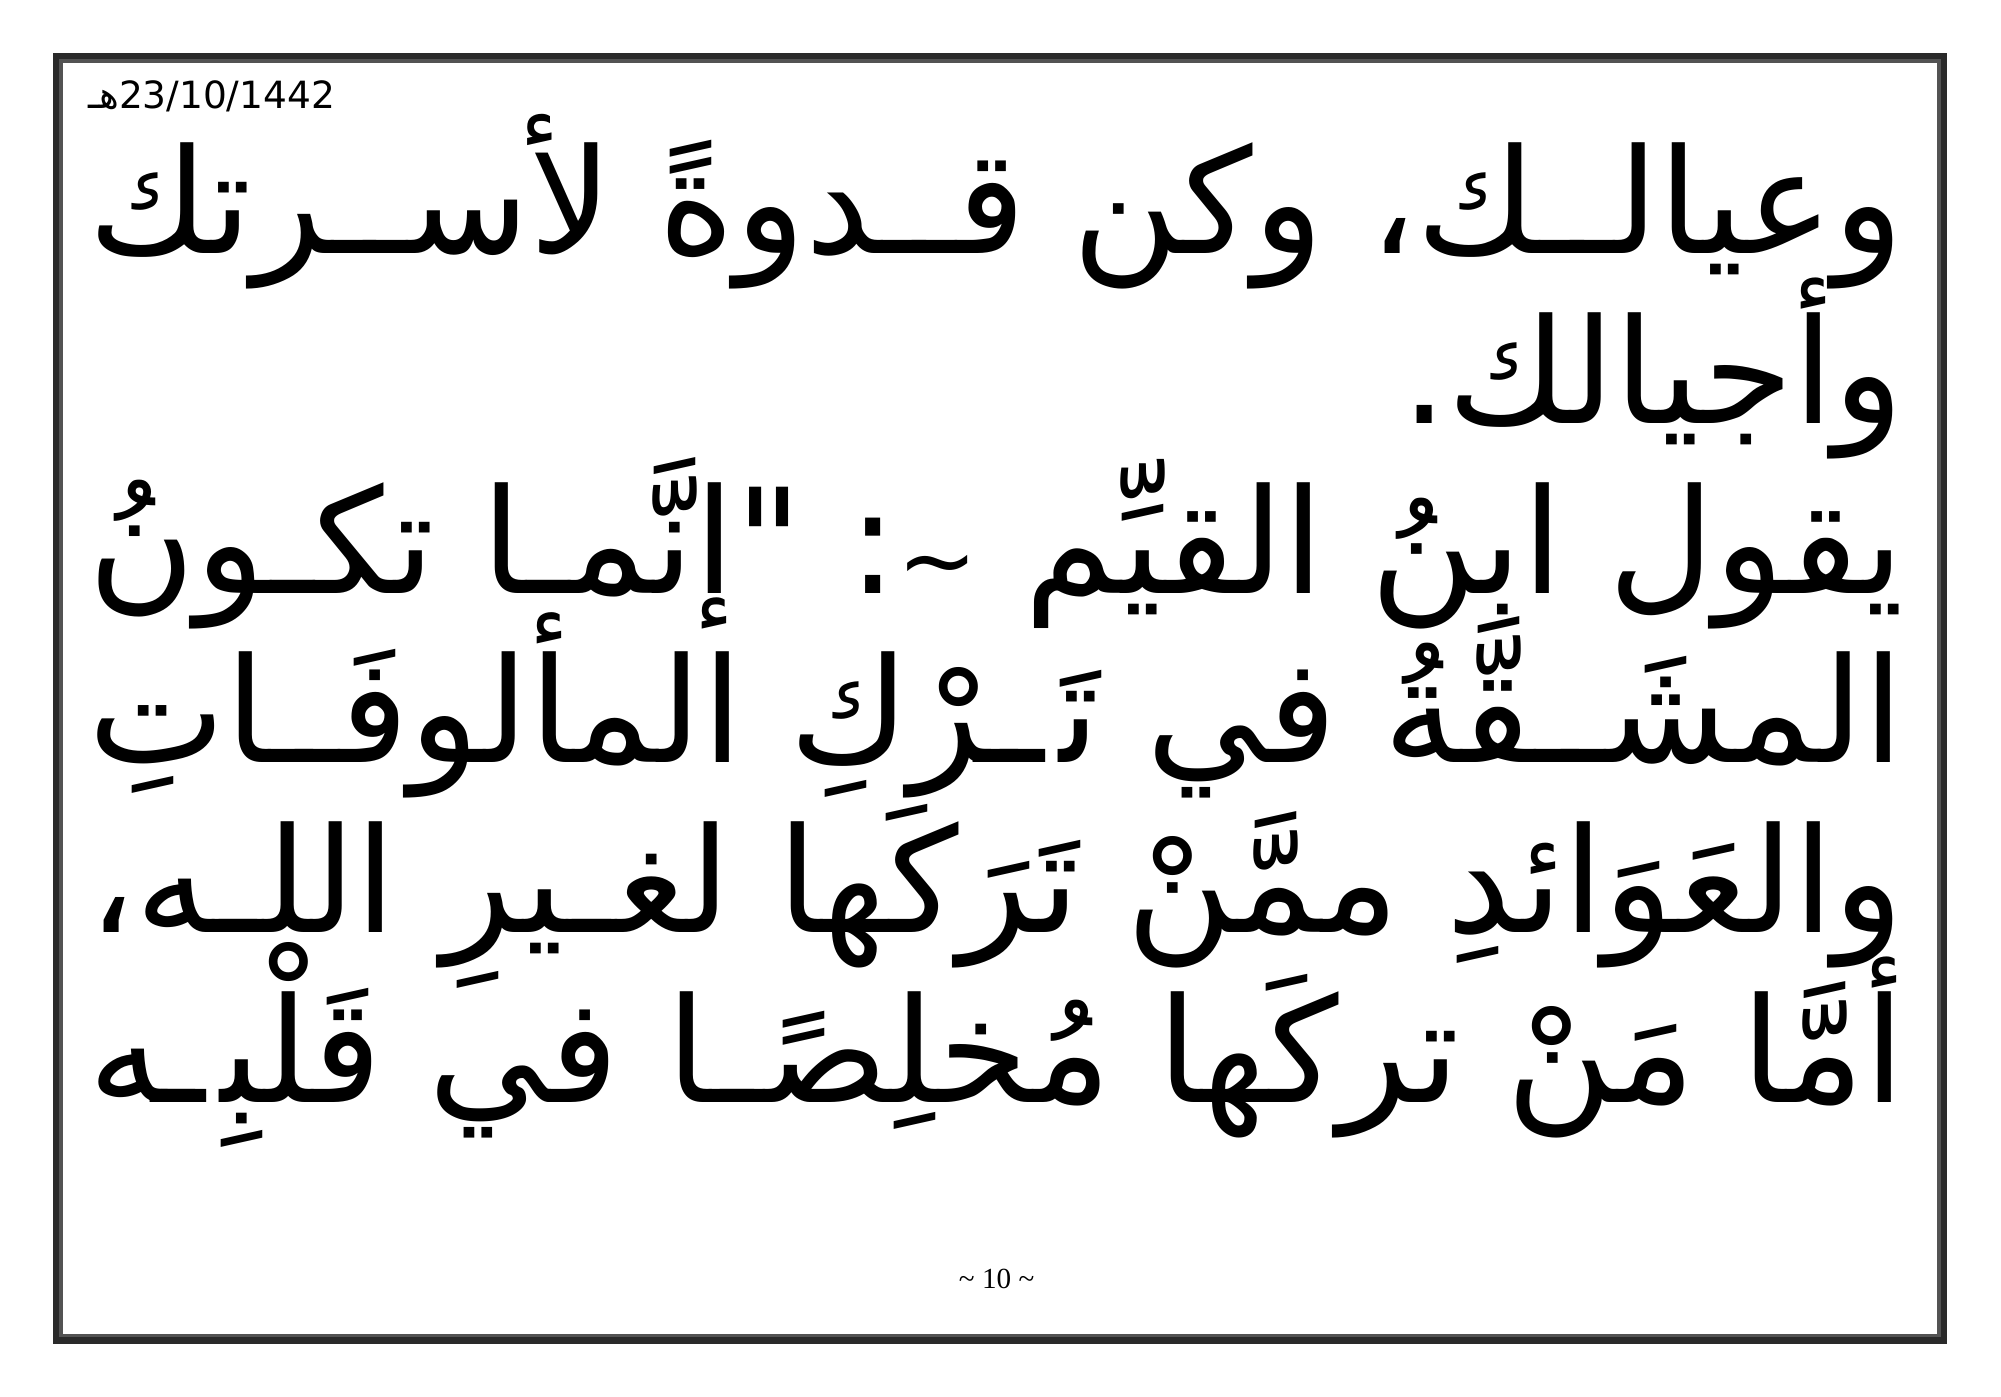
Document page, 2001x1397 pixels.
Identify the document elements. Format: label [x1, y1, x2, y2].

text [89, 118, 1904, 458]
text [89, 458, 1904, 1137]
